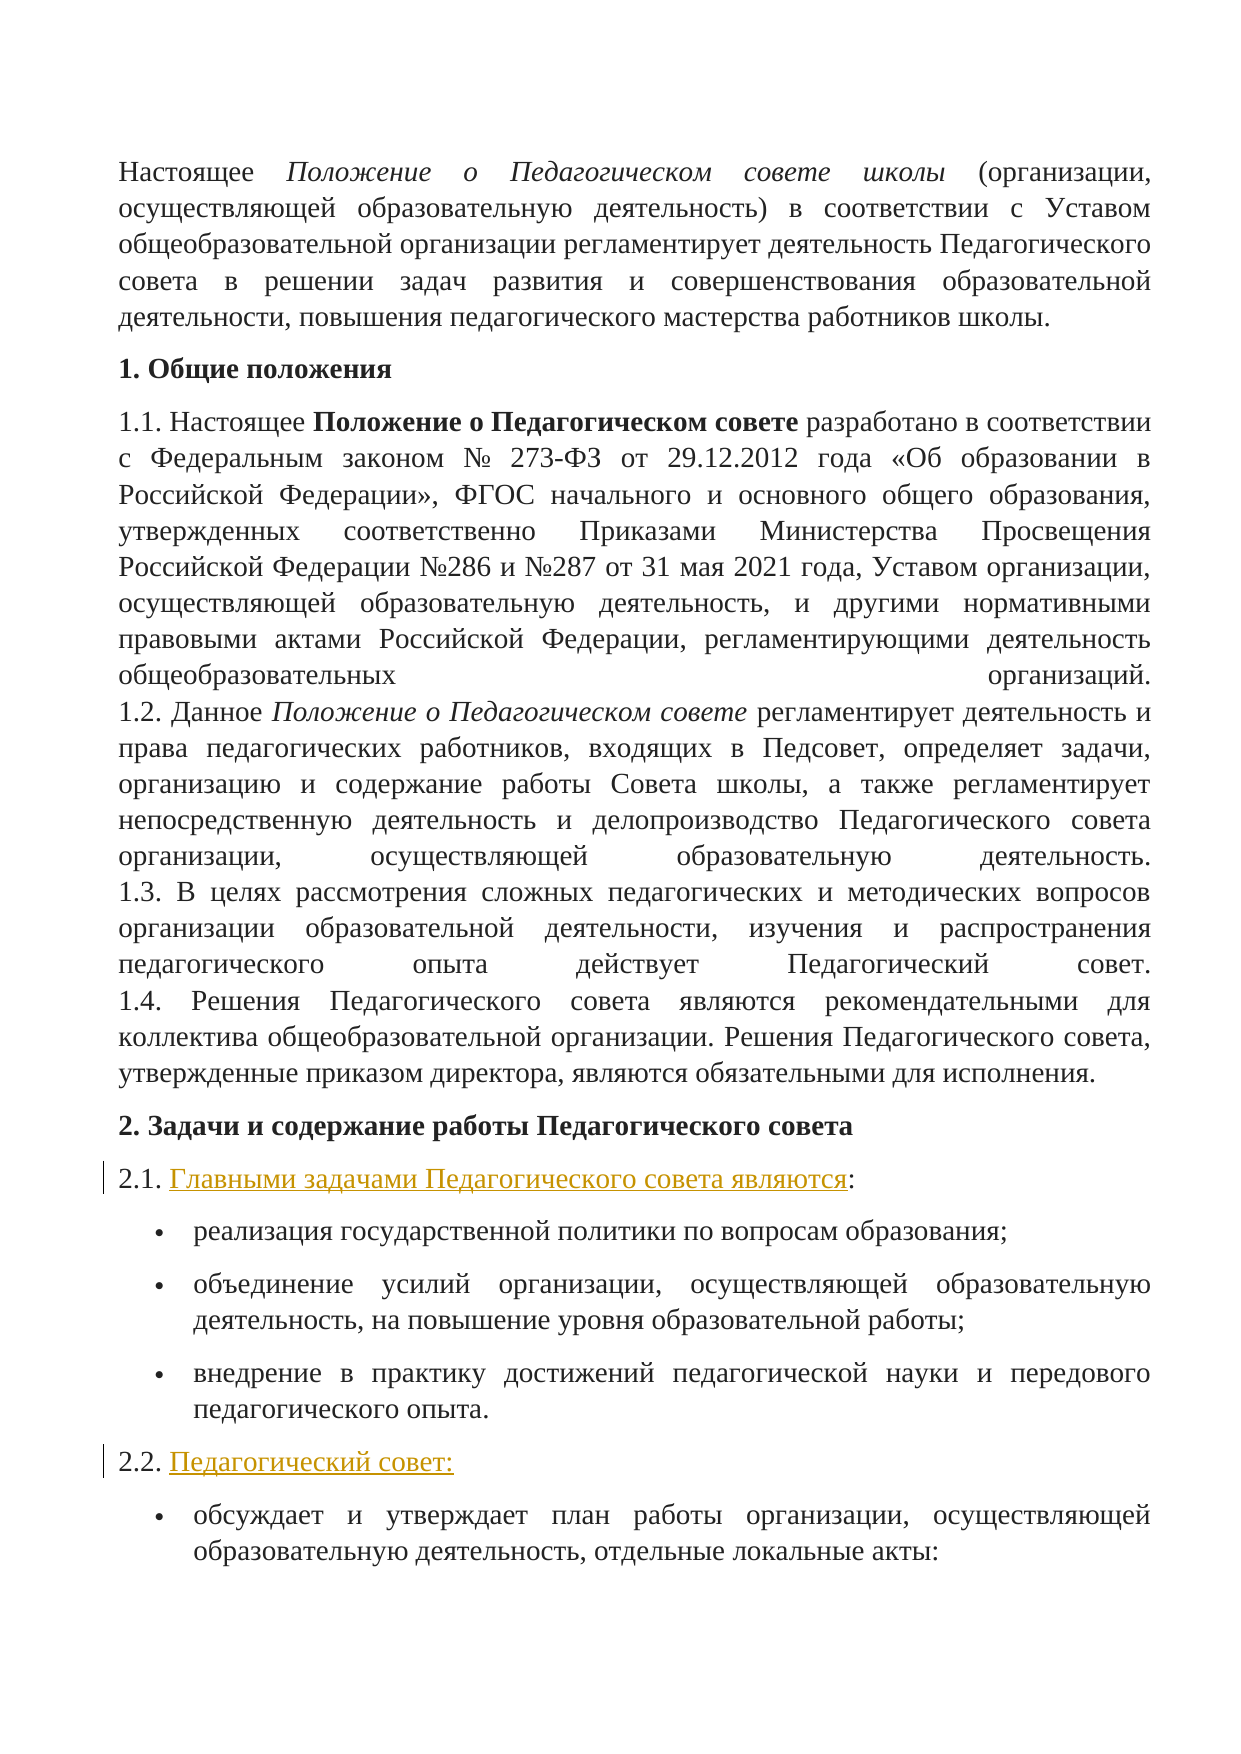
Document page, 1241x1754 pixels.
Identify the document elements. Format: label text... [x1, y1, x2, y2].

text 2.1. : [118, 1161, 1152, 1194]
text 1. Общие положения [118, 352, 1152, 385]
text 2.2. [118, 1444, 1152, 1478]
list объединение усилий организации, осуществляющей образовательную деятельность, на повышение уровня образовательной работы; [156, 1266, 1152, 1336]
list обсуждает и утверждает план работы организации, осуществляющей образовательную деятельность, отдельные локальные акты: [156, 1497, 1152, 1567]
text 1.1. Настоящее Положение о Педагогическом совете разработано в соответствии с Федеральным законом № 273-ФЗ от 29.12.2012 года «Об образовании в Российской Федерации», ФГОС начального и основного общего образования, утвержденных соответственно Приказами Министерства Просвещения Российской Федерации №286 и №287 от 31 мая 2021 года, Уставом организации, осуществляющей образовательную деятельность, и другими нормативными правовыми актами Российской Федерации, регламентирующими деятельность общеобразовательных организаций. 1.2. Данное Положение о Педагогическом совете регламентирует деятельность и права педагогических работников, входящих в Педсовет, определяет задачи, организацию и содержание работы Совета школы, а также регламентирует непосредственную деятельность и делопроизводство Педагогического совета организации, осуществляющей образовательную деятельность. 1.3. В целях рассмотрения сложных педагогических и методических вопросов организации образовательной деятельности, изучения и распространения педагогического опыта действует Педагогический совет. 1.4. Решения Педагогического совета являются рекомендательными для коллектива общеобразовательной организации. Решения Педагогического совета, утвержденные приказом директора, являются обязательными для исполнения. [118, 404, 1152, 1089]
list внедрение в практику достижений педагогической науки и передового педагогического опыта. [156, 1355, 1152, 1425]
list реализация государственной политики по вопросам образования; [156, 1213, 1152, 1247]
text Настоящее Положение о Педагогическом совете школы (организации, осуществляющей образовательную деятельность) в соответствии с Уставом общеобразовательной организации регламентирует деятельность Педагогического совета в решении задач развития и совершенствования образовательной деятельности, повышения педагогического мастерства работников школы. [118, 118, 1152, 332]
text 2. Задачи и содержание работы Педагогического совета [118, 1108, 1152, 1141]
